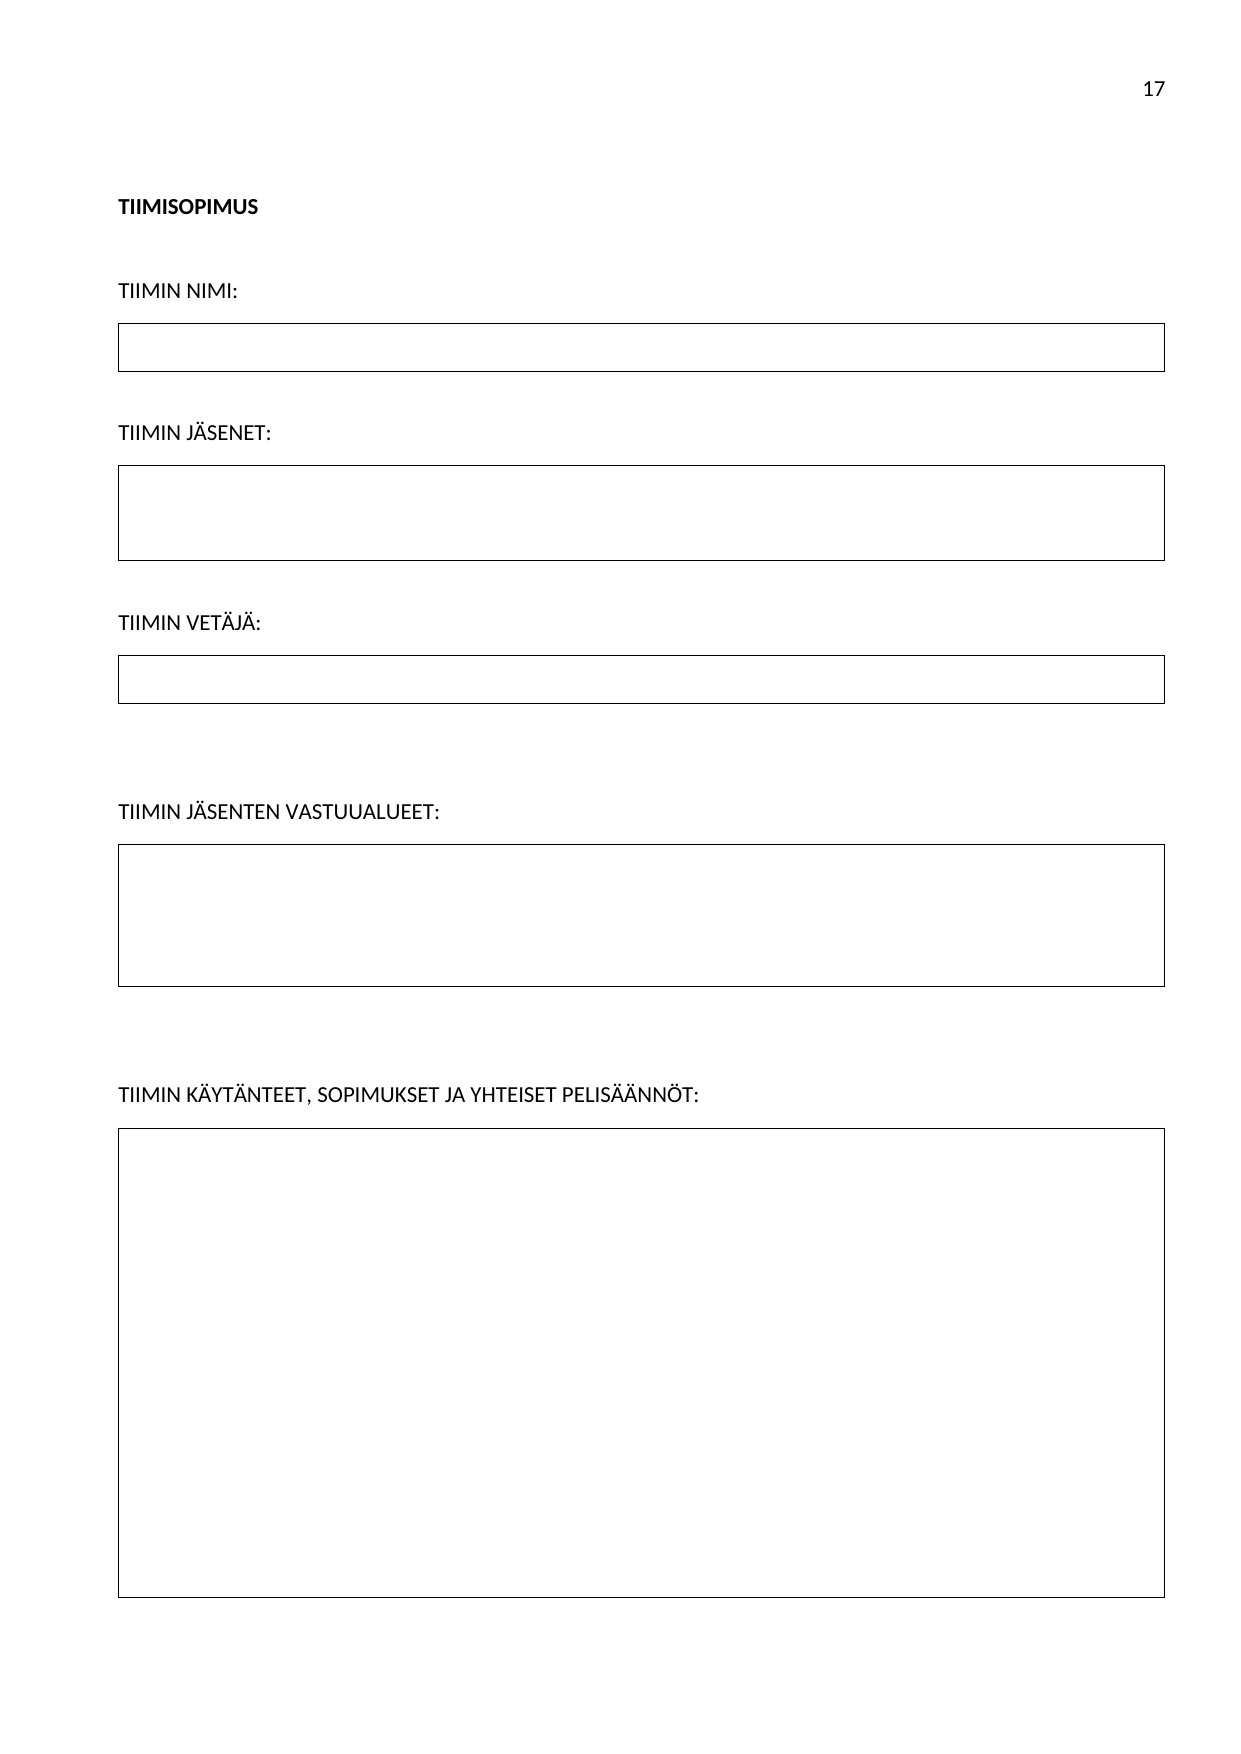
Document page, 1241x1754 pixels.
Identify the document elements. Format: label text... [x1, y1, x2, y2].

text TIIMIN JÄSENET: [118, 418, 1165, 446]
subtitle TIIMISOPIMUS [118, 192, 1165, 221]
text TIIMIN VETÄJÄ: [118, 608, 1165, 636]
table_header [119, 845, 1164, 986]
text TIIMIN JÄSENTEN VASTUUALUEET: [118, 797, 1165, 825]
text TIIMIN NIMI: [118, 276, 1165, 304]
table_header [119, 466, 1164, 560]
table_header [119, 324, 1164, 371]
table_header [119, 656, 1164, 703]
text TIIMIN KÄYTÄNTEET, SOPIMUKSET JA YHTEISET PELISÄÄNNÖT: [118, 1081, 1165, 1109]
table_header [119, 1129, 1164, 1597]
